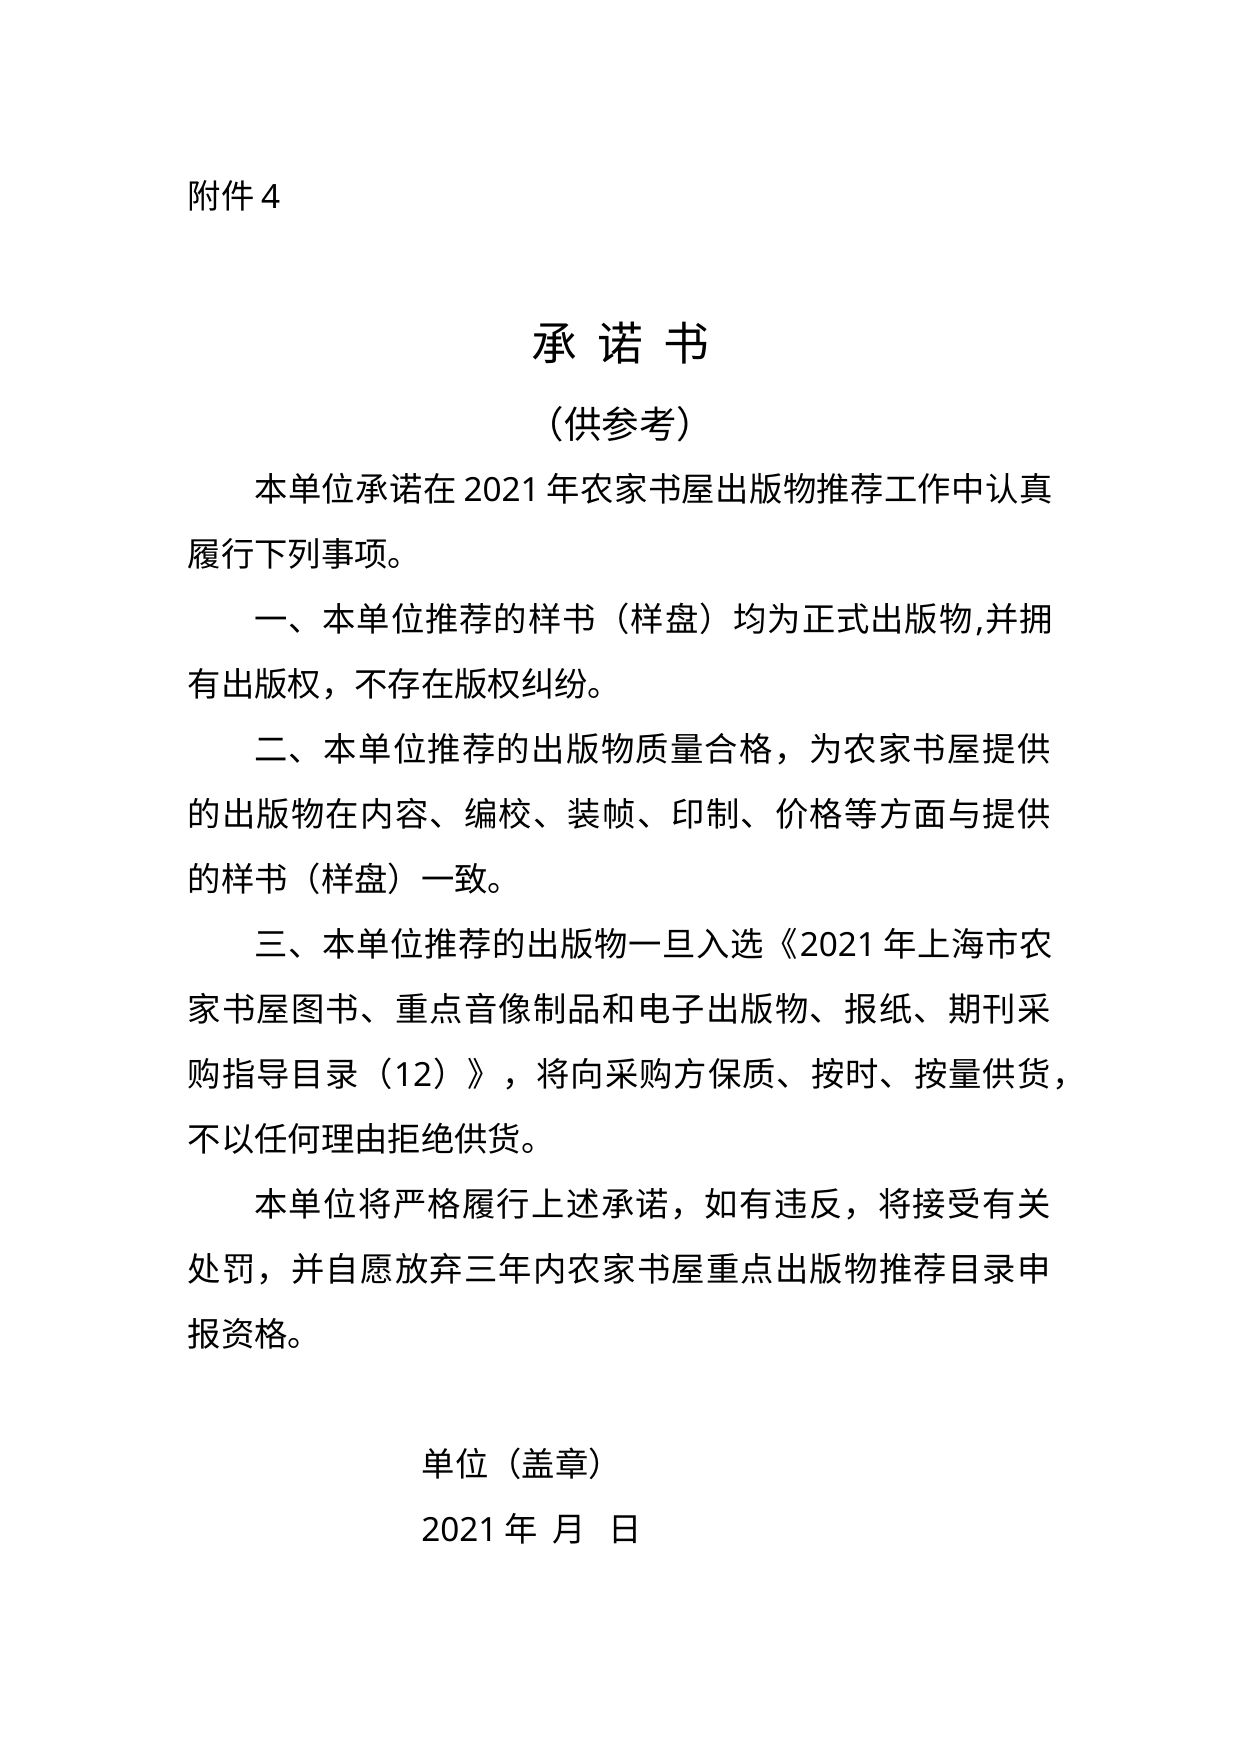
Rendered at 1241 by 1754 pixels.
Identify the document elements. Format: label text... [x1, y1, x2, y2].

text 本单位将严格履行上述承诺，如有违反，将接受有关处罚，并自愿放弃三年内农家书屋重点出版物推荐目录申报资格。 [187, 1169, 1053, 1364]
text 附件4 [187, 162, 1053, 227]
text （供参考） [187, 389, 1053, 454]
text 承 诺 书 [187, 292, 1053, 389]
text 二、本单位推荐的出版物质量合格，为农家书屋提供的出版物在内容、编校、装帧、印制、价格等方面与提供的样书（样盘）一致。 [187, 714, 1053, 909]
text 2021年 月 日 [187, 1494, 903, 1559]
text 三、本单位推荐的出版物一旦入选《2021年上海市农家书屋图书、重点音像制品和电子出版物、报纸、期刊采购指导目录（12）》，将向采购方保质、按时、按量供货，不以任何理由拒绝供货。 [187, 909, 1053, 1169]
text 单位（盖章） [187, 1429, 903, 1494]
text 本单位承诺在2021年农家书屋出版物推荐工作中认真履行下列事项。 [187, 454, 1053, 584]
text 一、本单位推荐的样书（样盘）均为正式出版物,并拥有出版权，不存在版权纠纷。 [187, 584, 1053, 714]
